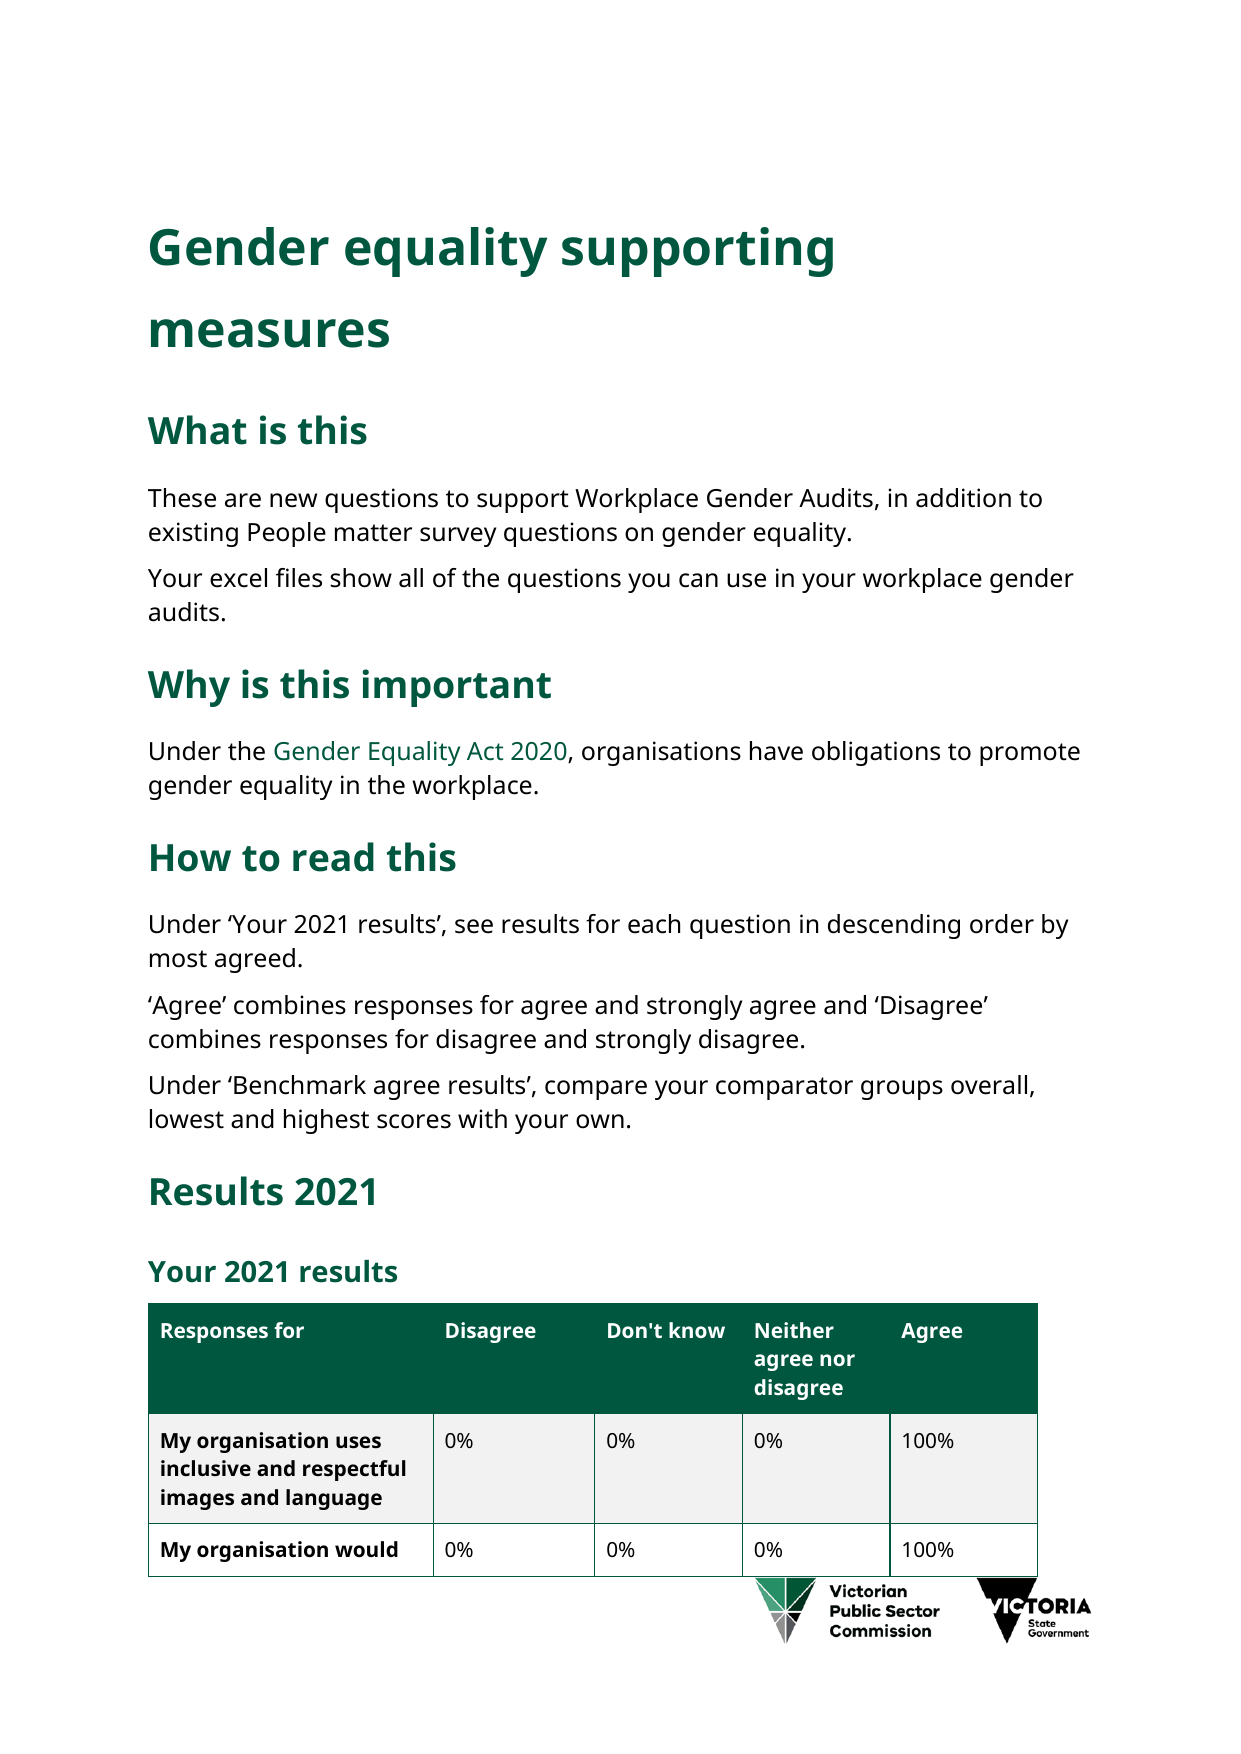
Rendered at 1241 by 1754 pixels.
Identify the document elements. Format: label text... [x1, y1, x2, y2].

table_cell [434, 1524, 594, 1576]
text Under ‘Your 2021 results’, see results for each question in descending order by most agreed. [148, 907, 1092, 975]
subtitle Your 2021 results [148, 1252, 1092, 1291]
text Under ‘Benchmark agree results’, compare your comparator groups overall, lowest and highest scores with your own. [148, 1068, 1092, 1136]
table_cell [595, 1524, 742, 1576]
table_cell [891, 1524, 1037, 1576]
text Under the Gender Equality Act 2020, organisations have obligations to promote gender equality in the workplace. [148, 734, 1092, 802]
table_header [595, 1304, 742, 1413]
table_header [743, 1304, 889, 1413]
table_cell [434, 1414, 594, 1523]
subtitle How to read this [148, 831, 1092, 882]
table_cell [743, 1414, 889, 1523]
subtitle Results 2021 [148, 1165, 1092, 1216]
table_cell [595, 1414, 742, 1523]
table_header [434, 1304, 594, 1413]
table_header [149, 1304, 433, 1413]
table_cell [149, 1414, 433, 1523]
picture [754, 1577, 1093, 1645]
text ‘Agree’ combines responses for agree and strongly agree and ‘Disagree’ combines responses for disagree and strongly disagree. [148, 987, 1092, 1056]
subtitle Why is this important [148, 658, 1092, 709]
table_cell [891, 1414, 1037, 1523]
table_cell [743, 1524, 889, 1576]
subtitle Gender equality supporting measures [148, 212, 1092, 362]
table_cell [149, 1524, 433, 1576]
text These are new questions to support Workplace Gender Audits, in addition to existing People matter survey questions on gender equality. [148, 480, 1092, 548]
subtitle What is this [148, 404, 1092, 455]
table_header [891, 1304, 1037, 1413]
text Your excel files show all of the questions you can use in your workplace gender audits. [148, 561, 1092, 629]
